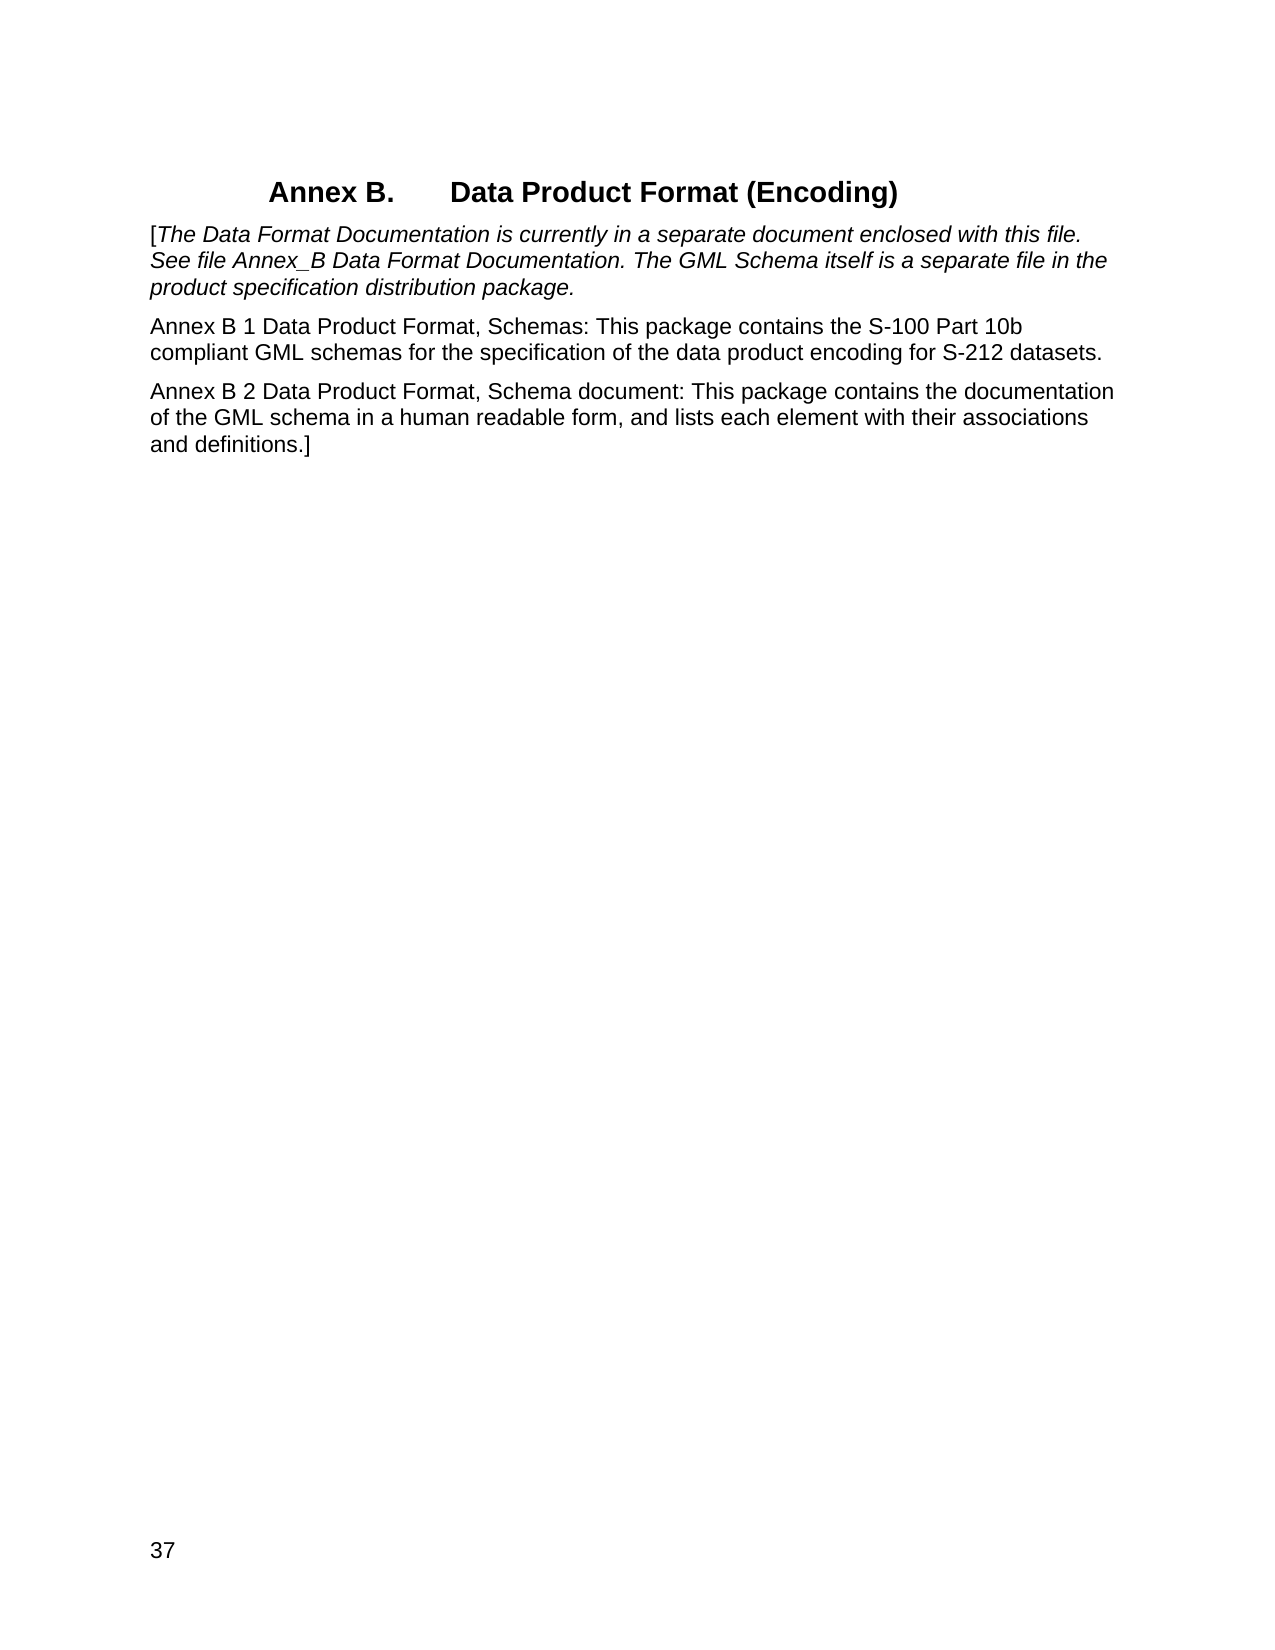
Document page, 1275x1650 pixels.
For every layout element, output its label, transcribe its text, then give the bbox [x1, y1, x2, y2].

text [The Data Format Documentation is currently in a separate document enclosed with this file. See file Annex_B Data Format Documentation. The GML Schema itself is a separate file in the product specification distribution package. [150, 221, 1125, 300]
text Annex B 1 Data Product Format, Schemas: This package contains the S-100 Part 10b compliant GML schemas for the specification of the data product encoding for S-212 datasets. [150, 313, 1125, 365]
text Data Product Format (Encoding) [268, 175, 1125, 208]
text Annex B 2 Data Product Format, Schema document: This package contains the documentation of the GML schema in a human readable form, and lists each element with their associations and definitions.] [150, 378, 1125, 457]
